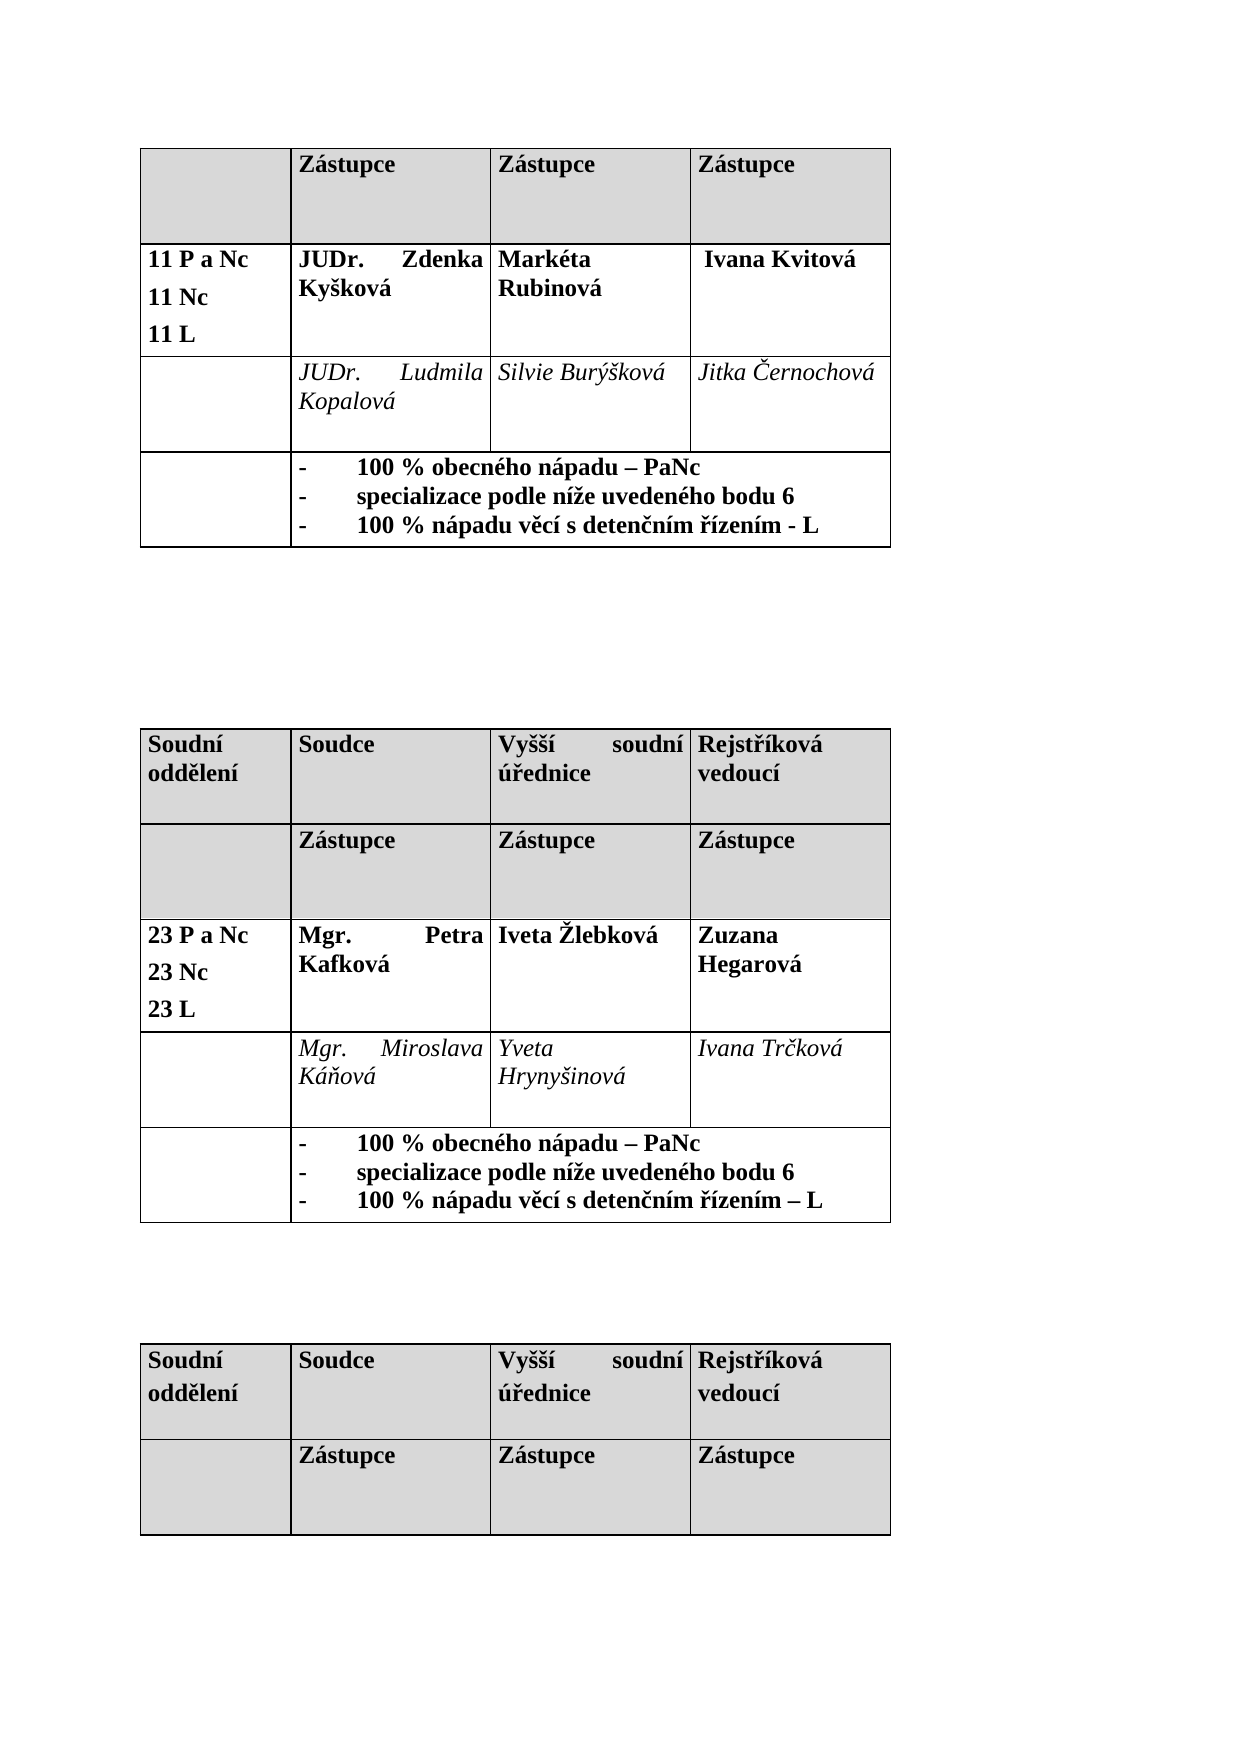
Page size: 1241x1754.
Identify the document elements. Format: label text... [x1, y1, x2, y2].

table_cell [141, 149, 290, 243]
table_cell Ivana Trčková [691, 1033, 890, 1126]
table_header Rejstříková vedoucí [691, 1345, 890, 1439]
table_cell [141, 825, 290, 918]
table_cell Silvie Burýšková [491, 357, 690, 451]
table_cell [141, 1033, 290, 1126]
table_cell JUDr. Zdenka Kyšková [292, 245, 490, 356]
table_cell 23 P a Nc 23 Nc 23 L [141, 920, 290, 1031]
table_cell Zástupce [292, 149, 490, 243]
table_cell Iveta Žlebková [491, 920, 690, 1031]
table_header Vyšší soudní úřednice [491, 1345, 690, 1439]
table_cell JUDr. Ludmila Kopalová [292, 357, 490, 451]
table_cell Zástupce [691, 149, 890, 243]
table_cell [141, 1440, 290, 1534]
table_header Soudce [292, 730, 490, 823]
table_header Soudní oddělení [141, 730, 290, 823]
table_cell Zástupce [491, 825, 690, 918]
table_cell Zástupce [292, 1440, 490, 1534]
table_cell Yveta Hrynyšinová [491, 1033, 690, 1126]
table_cell [141, 1128, 290, 1222]
table_cell Ivana Kvitová [691, 245, 890, 356]
table_cell Zástupce [491, 1440, 690, 1534]
table_cell Mgr. Miroslava Káňová [292, 1033, 490, 1126]
table_cell Zástupce [292, 825, 490, 918]
table_cell Mgr. Petra Kafková [292, 920, 490, 1031]
table_cell Markéta Rubinová [491, 245, 690, 356]
table_cell Zástupce [491, 149, 690, 243]
table_cell - 100 % obecného nápadu – PaNc - specializace podle níže uvedeného bodu 6 - 100 % nápadu věcí s detenčním řízením – L [292, 1128, 890, 1222]
table_cell Zástupce [691, 825, 890, 918]
table_cell [141, 357, 290, 451]
table_cell Zuzana Hegarová [691, 920, 890, 1031]
table_cell Jitka Černochová [691, 357, 890, 451]
table_header Rejstříková vedoucí [691, 730, 890, 823]
table_cell Zástupce [691, 1440, 890, 1534]
table_cell [141, 453, 290, 546]
table_header Soudce [292, 1345, 490, 1439]
table_header Soudní oddělení [141, 1345, 290, 1439]
table_header Vyšší soudní úřednice [491, 730, 690, 823]
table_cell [292, 453, 890, 546]
table_cell 11 P a Nc 11 Nc 11 L [141, 245, 290, 356]
